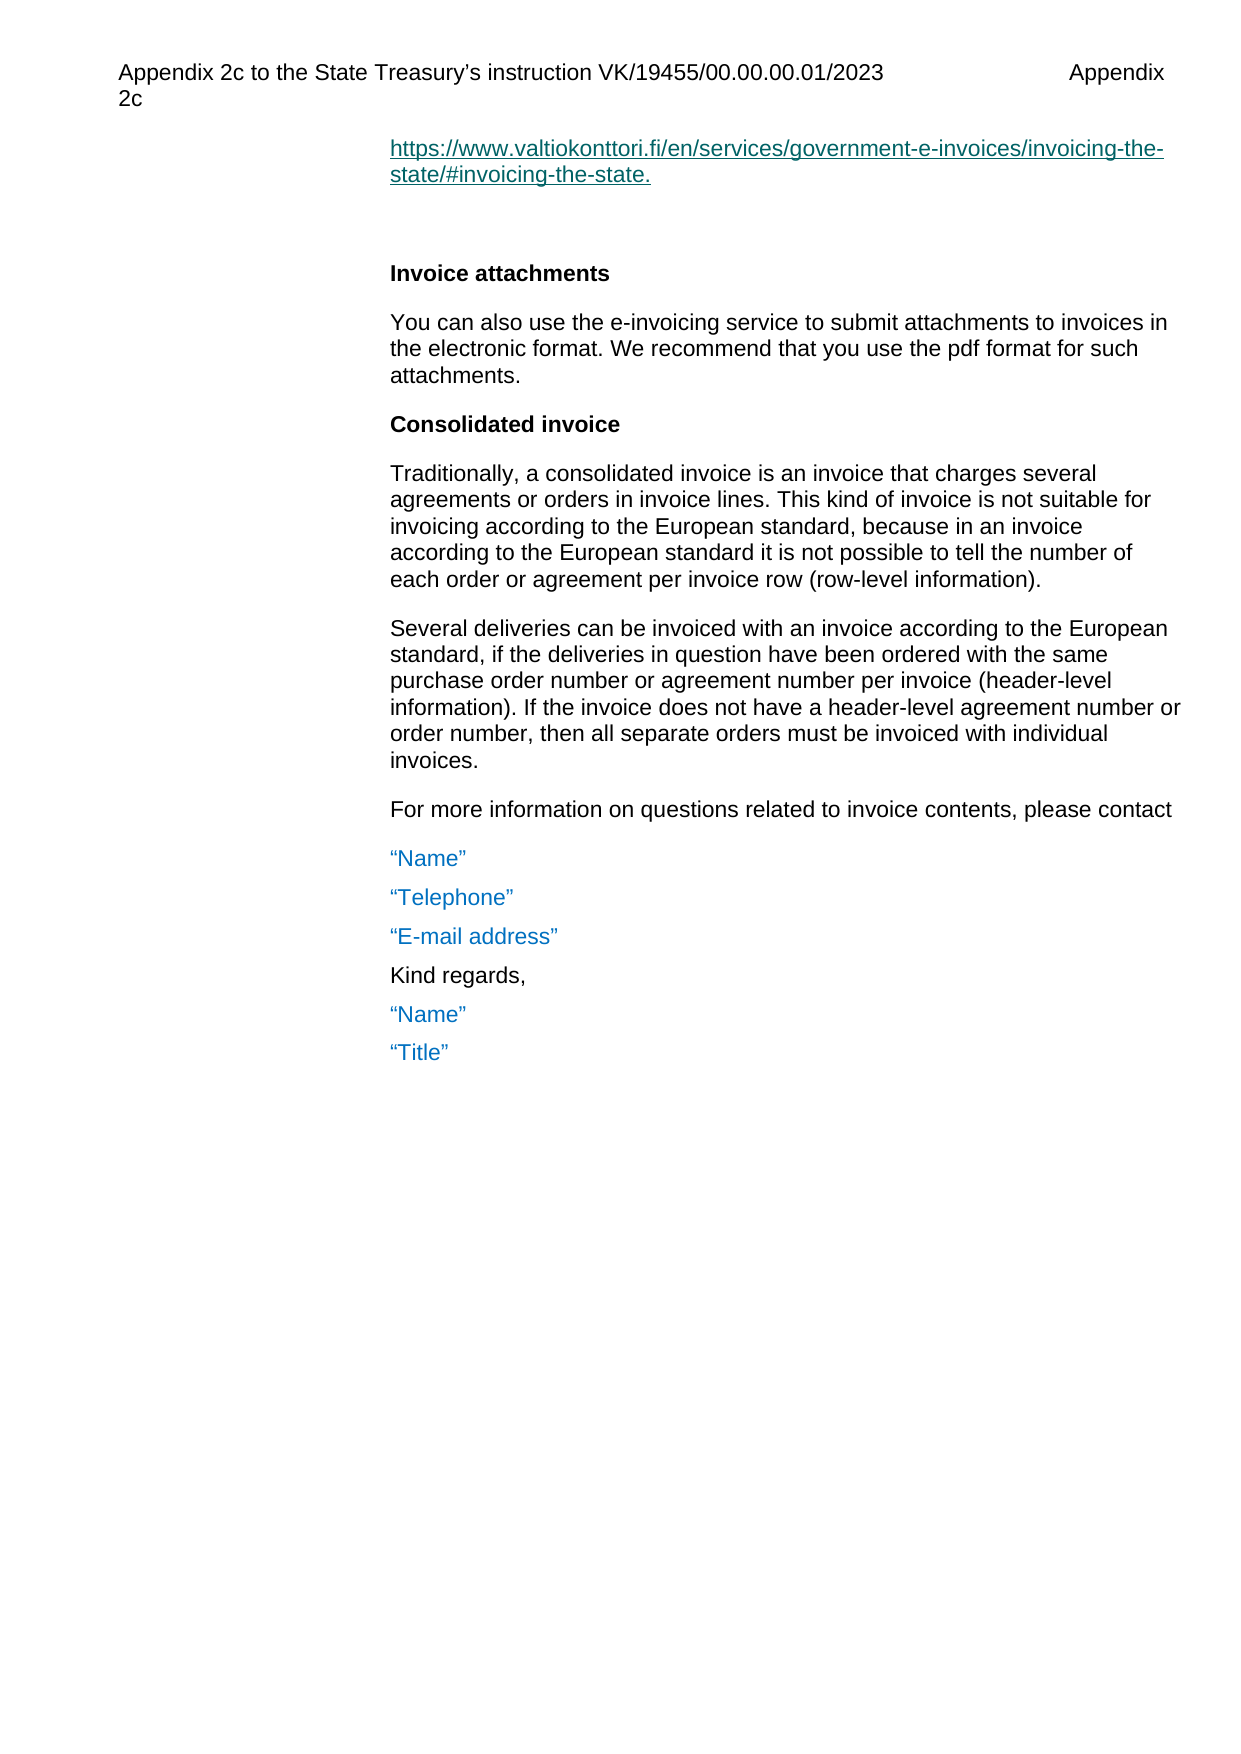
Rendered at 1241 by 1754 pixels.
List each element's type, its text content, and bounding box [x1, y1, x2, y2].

text Kind regards, [390, 962, 1181, 988]
text Invoice attachments [390, 259, 1181, 286]
text “Name” [390, 1001, 1181, 1027]
text https://www.valtiokonttori.fi/en/services/government-e-invoices/invoicing-the-state/#invoicing-the-state. [390, 135, 1181, 187]
text “Title” [390, 1039, 1181, 1066]
text “E-mail address” [390, 923, 1181, 949]
text Consolidated invoice [390, 411, 1181, 437]
text You can also use the e-invoicing service to submit attachments to invoices in the electronic format. We recommend that you use the pdf format for such attachments. [390, 309, 1181, 388]
text “Telephone” [390, 884, 1181, 910]
text Traditionally, a consolidated invoice is an invoice that charges several agreements or orders in invoice lines. This kind of invoice is not suitable for invoicing according to the European standard, because in an invoice according to the European standard it is not possible to tell the number of each order or agreement per invoice row (row-level information). [390, 460, 1181, 592]
text For more information on questions related to invoice contents, please contact [390, 796, 1181, 822]
text Several deliveries can be invoiced with an invoice according to the European standard, if the deliveries in question have been ordered with the same purchase order number or agreement number per invoice (header-level information). If the invoice does not have a header-level agreement number or order number, then all separate orders must be invoiced with individual invoices. [390, 615, 1181, 773]
text “Name” [390, 845, 1181, 871]
